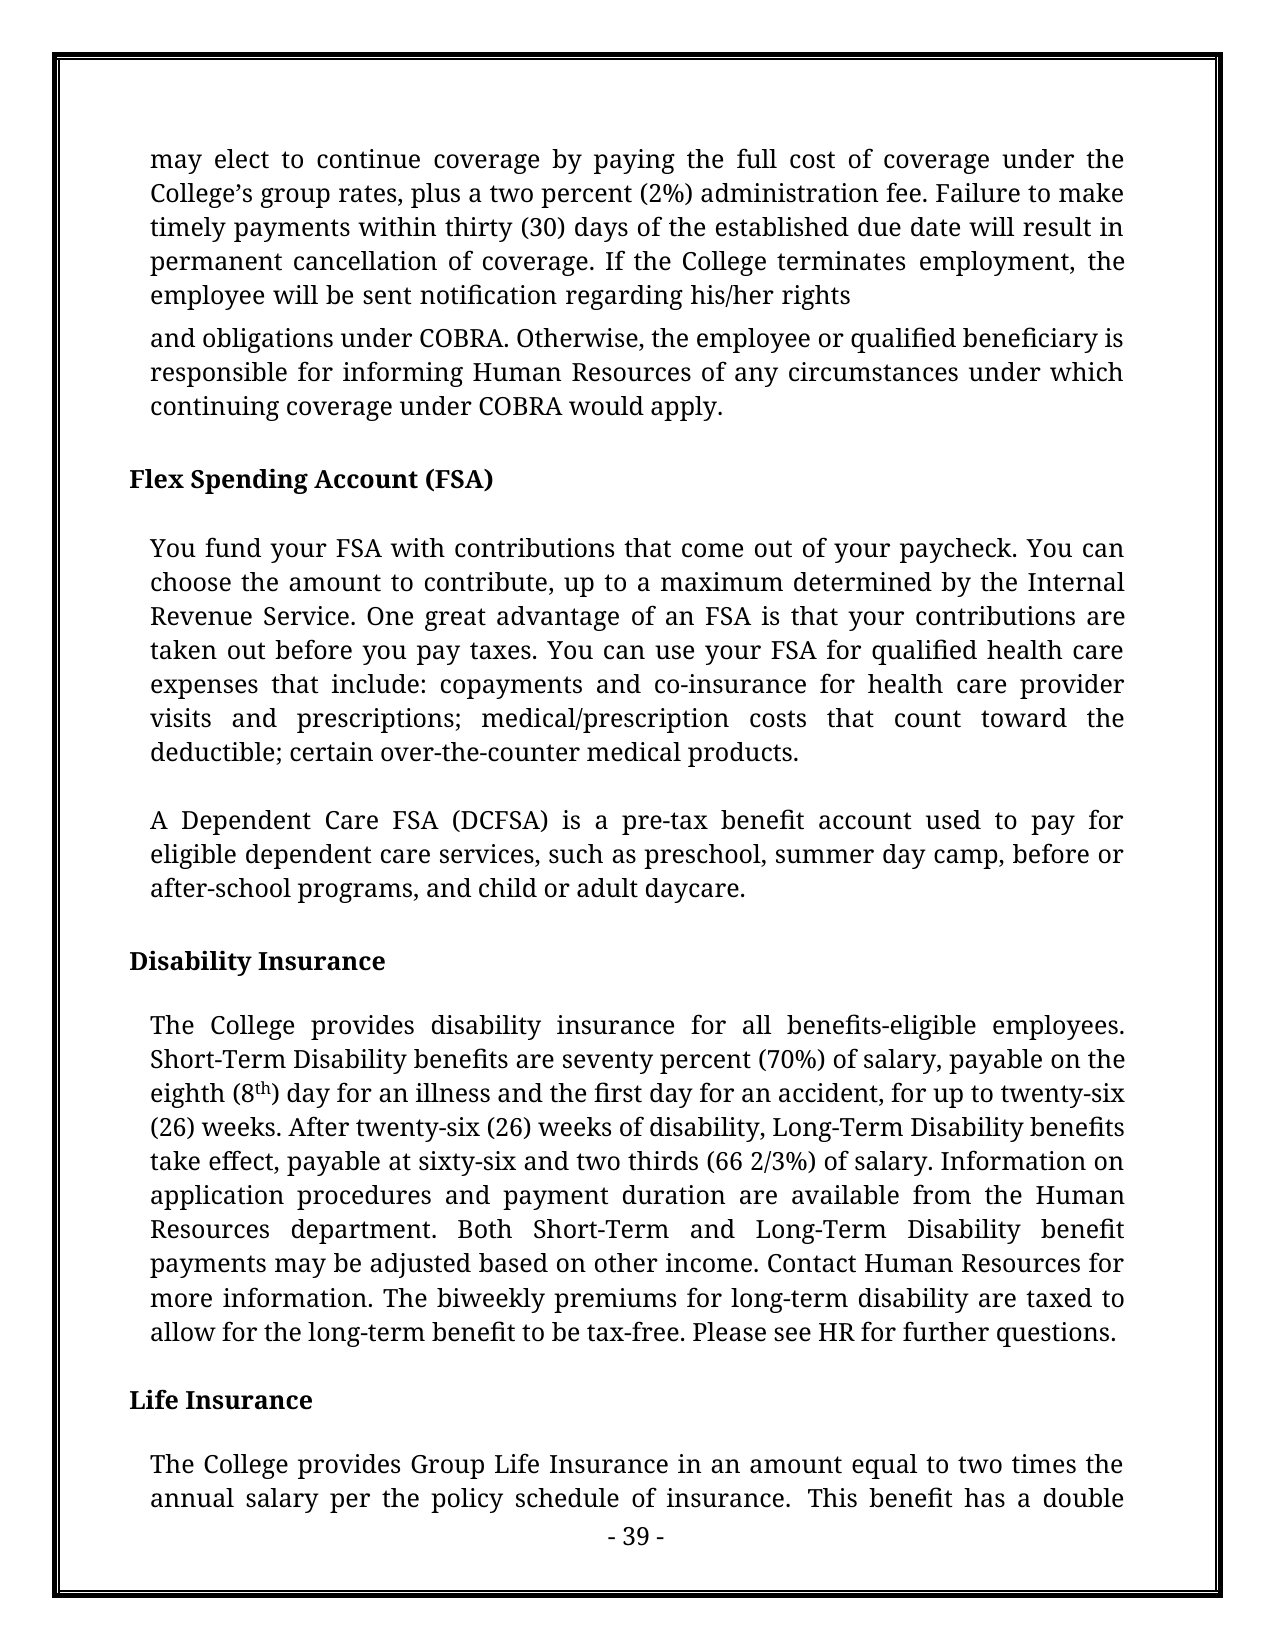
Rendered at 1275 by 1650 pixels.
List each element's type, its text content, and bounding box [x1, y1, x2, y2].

text The College provides disability insurance for all benefits-eligible employees. Short-Term Disability benefits are seventy percent (70%) of salary, payable on the eighth (8th) day for an illness and the first day for an accident, for up to twenty-six (26) weeks. After twenty-six (26) weeks of disability, Long-Term Disability benefits take effect, payable at sixty-six and two thirds (66 2/3%) of salary. Information on application procedures and payment duration are available from the Human Resources department. Both Short-Term and Long-Term Disability benefit payments may be adjusted based on other income. Contact Human Resources for more information. The biweekly premiums for long-term disability are taxed to allow for the long-term benefit to be tax-free. Please see HR for further questions. [150, 1008, 1126, 1348]
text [150, 142, 1125, 312]
subtitle Life Insurance [129, 1383, 1146, 1417]
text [150, 1447, 1125, 1515]
text and obligations under COBRA. Otherwise, the employee or qualified beneficiary is responsible for informing Human Resources of any circumstances under which continuing coverage under COBRA would apply. [150, 320, 1125, 422]
text You fund your FSA with contributions that come out of your paycheck. You can choose the amount to contribute, up to a maximum determined by the Internal Revenue Service. One great advantage of an FSA is that your contributions are taken out before you pay taxes. You can use your FSA for qualified health care expenses that include: copayments and co-insurance for health care provider visits and prescriptions; medical/prescription costs that count toward the deductible; certain over-the-counter medical products. [150, 530, 1126, 769]
subtitle Disability Insurance [129, 944, 1146, 978]
subtitle Flex Spending Account (FSA) [129, 461, 1146, 496]
text A Dependent Care FSA (DCFSA) is a pre-tax benefit account used to pay for eligible dependent care services, such as preschool, summer day camp, before or after-school programs, and child or adult daycare. [150, 803, 1126, 905]
